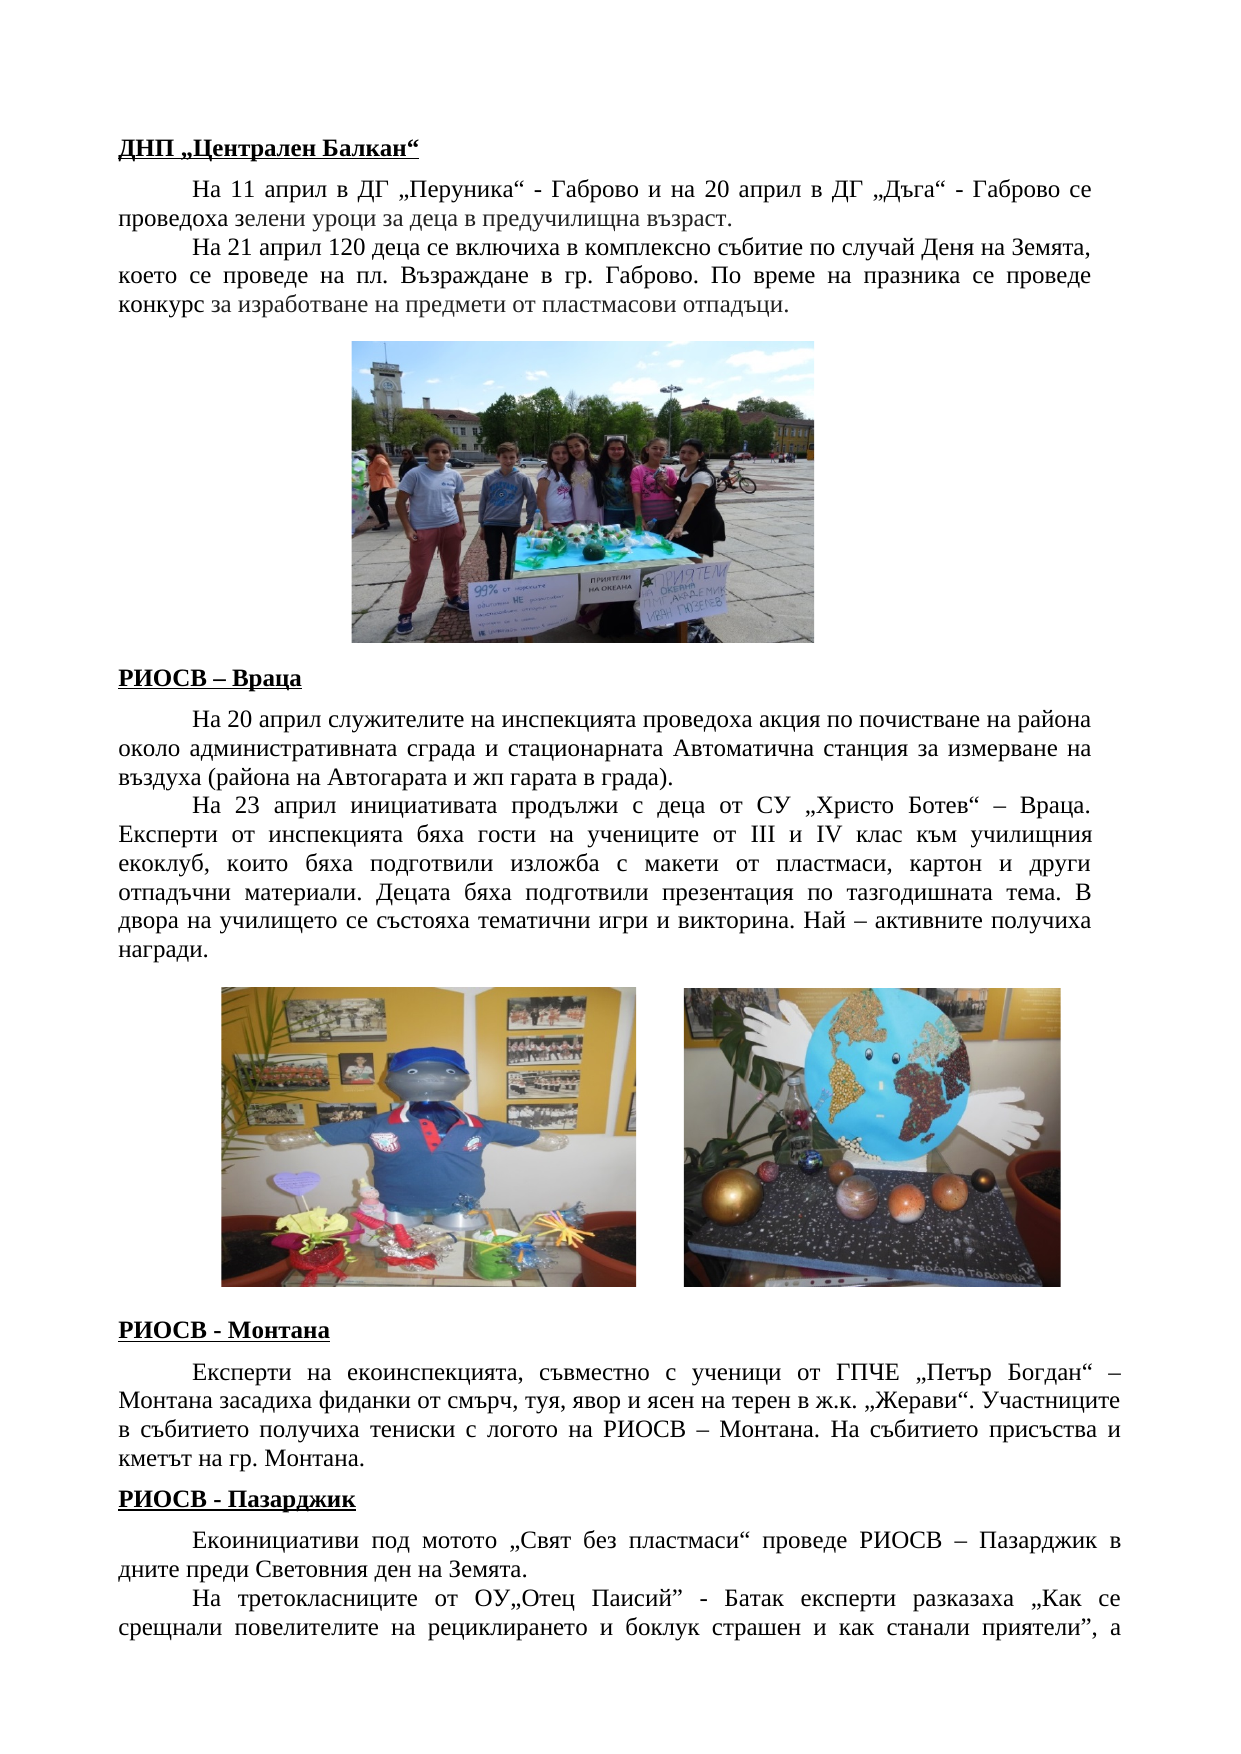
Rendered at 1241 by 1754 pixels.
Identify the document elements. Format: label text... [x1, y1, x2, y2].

text На 11 април в ДГ „Перуника“ - Габрово и на 20 април в ДГ „Дъга“ - Габрово се проведоха зелени уроци за деца в предучилищна възраст. [118, 174, 1093, 232]
picture [683, 988, 1061, 1287]
text Екоинициативи под мотото „Свят без пластмаси“ проведе РИОСВ – Пазарджик в дните преди Световния ден на Земята. [118, 1526, 1122, 1583]
picture [221, 987, 637, 1287]
text На 23 април инициативата продължи с деца от СУ „Христо Ботев“ – Враца. Експерти от инспекцията бяха гости на учениците от III и IV клас към училищния екоклуб, които бяха подготвили изложба с макети от пластмаси, картон и други отпадъчни материали. Децата бяха подготвили презентация по тазгодишната тема. В двора на училището се състояха тематични игри и викторина. Най – активните получиха награди. [118, 790, 1093, 963]
text РИОСВ – Враца [118, 663, 1093, 692]
text РИОСВ - Пазарджик [118, 1484, 1122, 1513]
text РИОСВ - Монтана [118, 1316, 1122, 1344]
text На 20 април служителите на инспекцията проведоха акция по почистване на района около административната сграда и стационарната Автоматична станция за измерване на въздуха (района на Автогарата и жп гарата в града). [118, 704, 1093, 790]
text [118, 1583, 1122, 1641]
text ДНП „Централен Балкан“ [118, 133, 1093, 162]
text На 21 април 120 деца се включиха в комплексно събитие по случай Деня на Земята, което се проведе на пл. Възраждане в гр. Габрово. По време на празника се проведе конкурс за изработване на предмети от пластмасови отпадъци. [118, 232, 1093, 318]
picture [351, 341, 815, 643]
text Експерти на екоинспекцията, съвместно с ученици от ГПЧЕ „Петър Богдан“ – Монтана засадиха фиданки от смърч, туя, явор и ясен на терен в ж.к. „Жерави“. Участниците в събитието получиха тениски с логото на РИОСВ – Монтана. На събитието присъства и кметът на гр. Монтана. [118, 1357, 1122, 1472]
